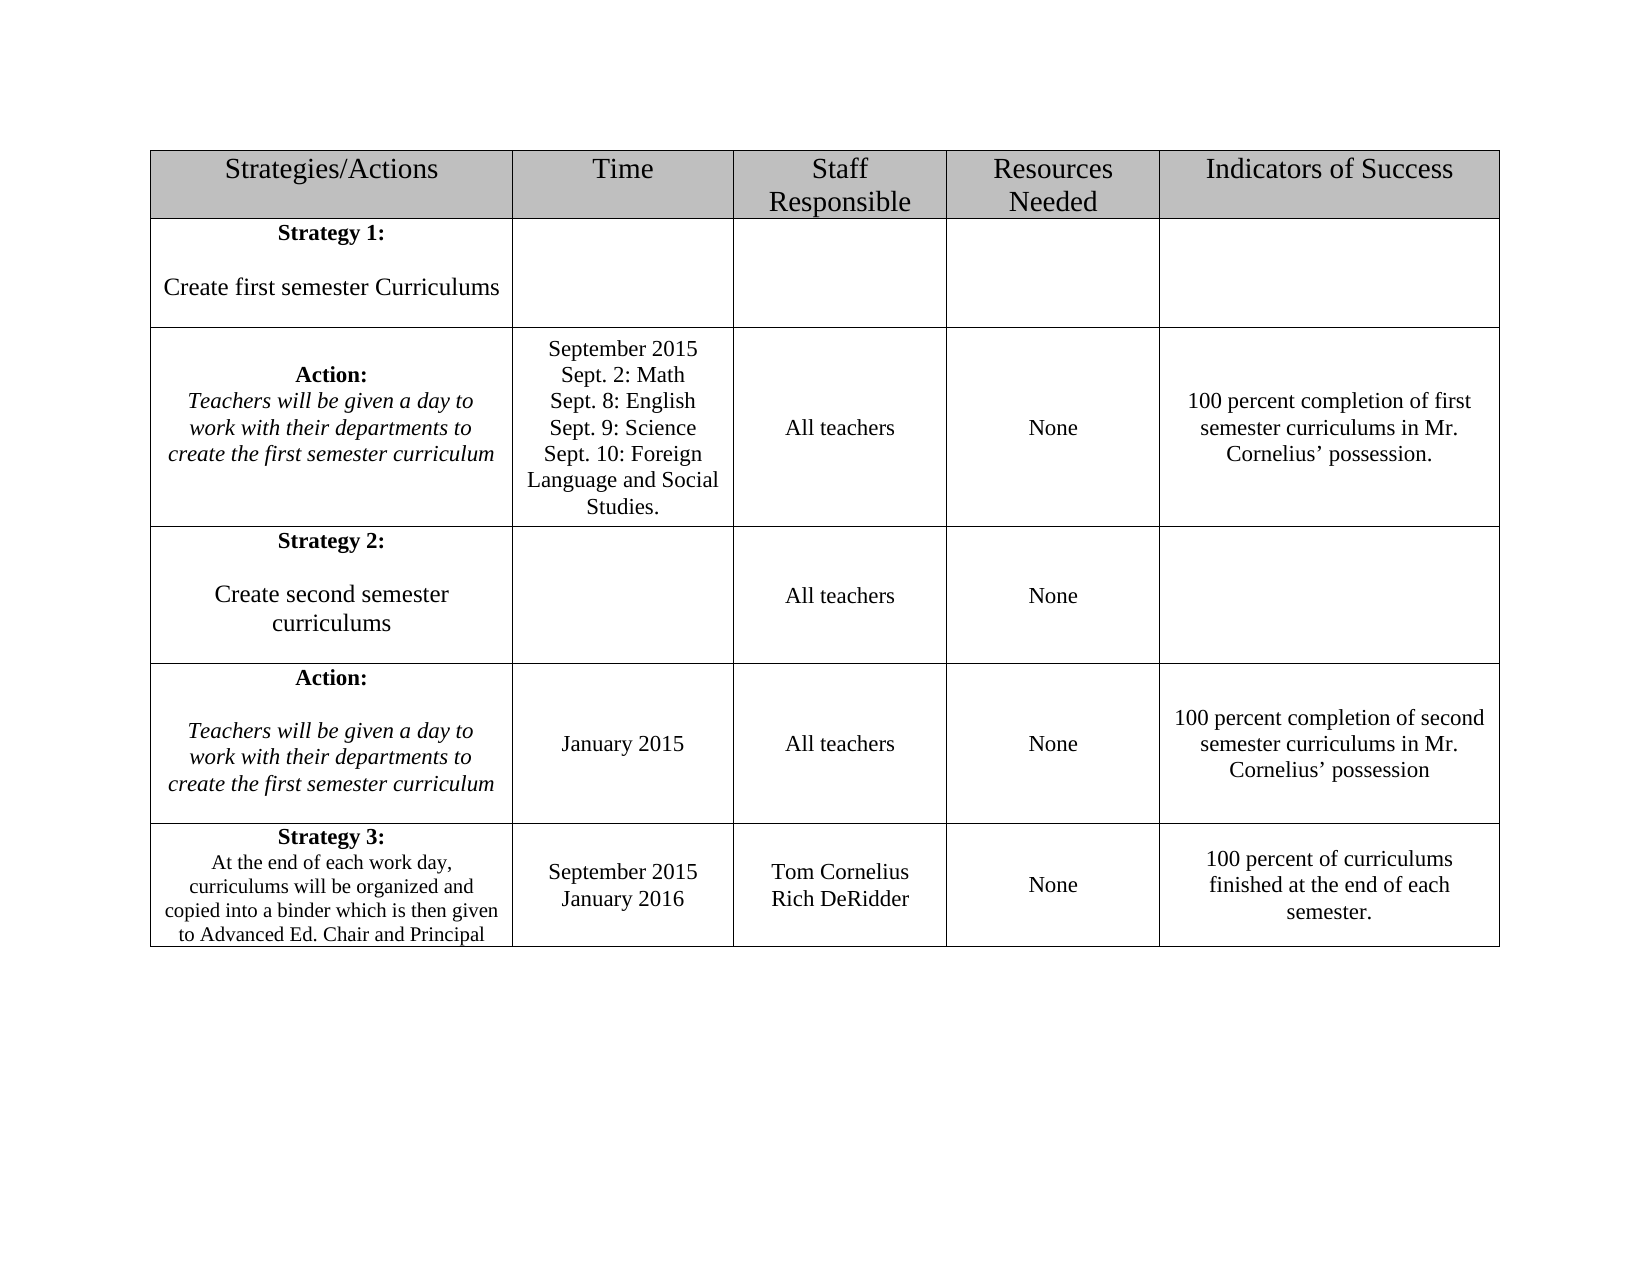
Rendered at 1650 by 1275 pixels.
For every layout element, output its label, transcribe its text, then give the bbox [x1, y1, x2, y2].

table_cell All teachers [734, 328, 946, 526]
table_cell None [947, 664, 1159, 822]
table_cell [734, 219, 946, 327]
table_cell [947, 219, 1159, 327]
table_cell All teachers [734, 664, 946, 822]
table_cell September 2015 January 2016 [513, 824, 733, 946]
table_cell 100 percent completion of first semester curriculums in Mr. Cornelius’ possession. [1160, 328, 1499, 526]
table_cell Strategy 1: Create first semester Curriculums [151, 219, 512, 327]
table_cell Strategy 3: At the end of each work day, curriculums will be organized and copied into a binder which is then given to Advanced Ed. Chair and Principal [151, 824, 512, 946]
table_cell January 2015 [513, 664, 733, 822]
table_cell [1160, 527, 1499, 663]
table_header Indicators of Success [1160, 151, 1499, 218]
table_cell Action: Teachers will be given a day to work with their departments to create the first semester curriculum [151, 664, 512, 822]
table_cell All teachers [734, 527, 946, 663]
table_cell [1160, 219, 1499, 327]
table_cell September 2015 Sept. 2: Math Sept. 8: English Sept. 9: Science Sept. 10: Foreign Language and Social Studies. [513, 328, 733, 526]
table_header Time [513, 151, 733, 218]
table_cell None [947, 527, 1159, 663]
table_cell None [947, 824, 1159, 946]
table_cell None [947, 328, 1159, 526]
table_cell Tom Cornelius Rich DeRidder [734, 824, 946, 946]
table_cell Action: Teachers will be given a day to work with their departments to create the first semester curriculum [151, 328, 512, 526]
table_cell 100 percent of curriculums finished at the end of each semester. [1160, 824, 1499, 946]
table_header Staff Responsible [734, 151, 946, 218]
table_cell Strategy 2: Create second semester curriculums [151, 527, 512, 663]
table_header Resources Needed [947, 151, 1159, 218]
table_header Strategies/Actions [151, 151, 512, 218]
table_cell 100 percent completion of second semester curriculums in Mr. Cornelius’ possession [1160, 664, 1499, 822]
table_cell [513, 219, 733, 327]
table_cell [513, 527, 733, 663]
